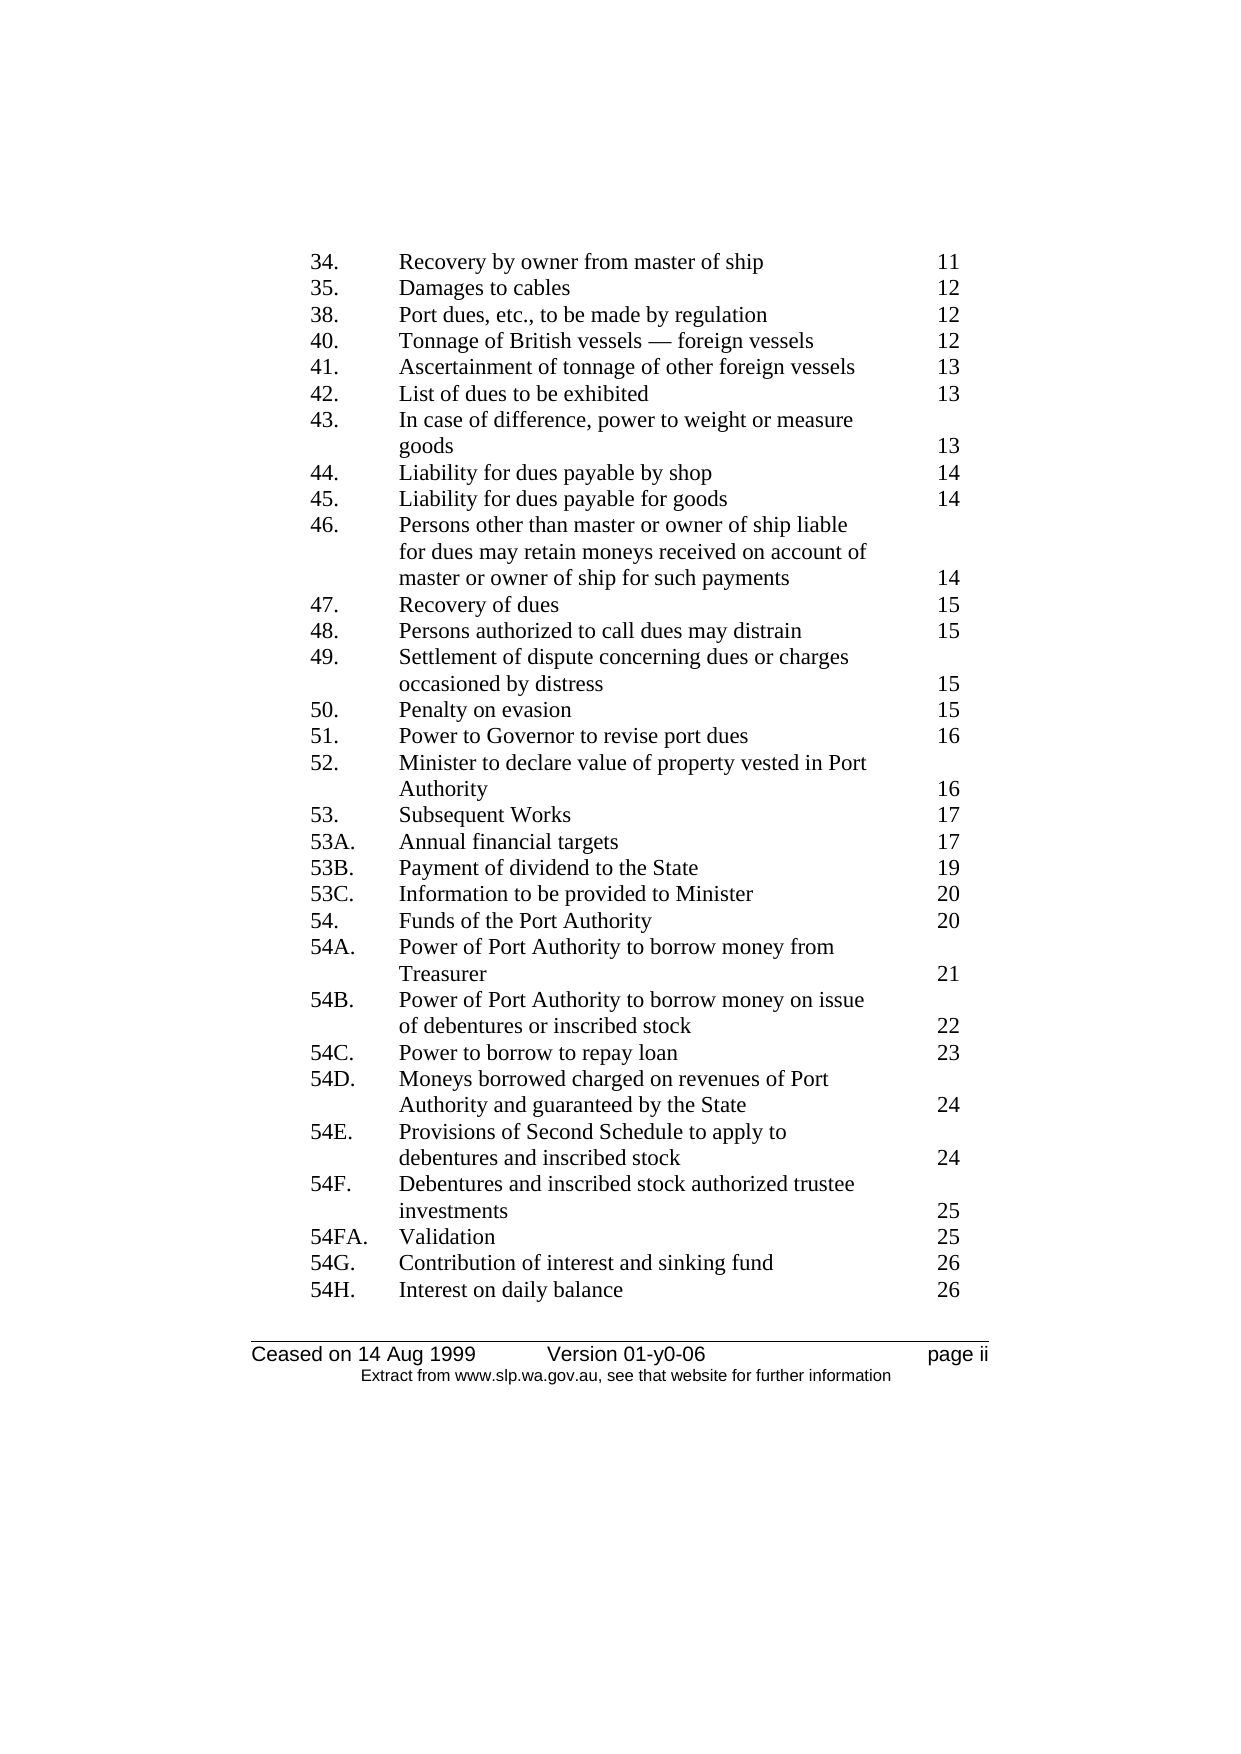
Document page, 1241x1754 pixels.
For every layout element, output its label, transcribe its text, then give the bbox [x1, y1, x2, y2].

text 50. Penalty on evasion 15 [310, 696, 871, 722]
text 47. Recovery of dues 15 [310, 591, 871, 617]
text 52. Minister to declare value of property vested in Port Authority 16 [310, 749, 871, 801]
text 54FA. Validation 25 [310, 1223, 871, 1249]
text 53. Subsequent Works 17 [310, 801, 871, 828]
text 49. Settlement of dispute concerning dues or charges occasioned by distress 15 [310, 643, 871, 696]
text 54C. Power to borrow to repay loan 23 [310, 1039, 871, 1065]
text 53B. Payment of dividend to the State 19 [310, 854, 871, 881]
text 38. Port dues, etc., to be made by regulation 12 [310, 301, 871, 327]
text 54. Funds of the Port Authority 20 [310, 907, 871, 933]
text 53C. Information to be provided to Minister 20 [310, 881, 871, 907]
text 54H. Interest on daily balance 26 [310, 1276, 871, 1302]
text 45. Liability for dues payable for goods 14 [310, 485, 871, 512]
text 42. List of dues to be exhibited 13 [310, 380, 871, 406]
text 40. Tonnage of British vessels — foreign vessels 12 [310, 327, 871, 353]
text 54F. Debentures and inscribed stock authorized trustee investments 25 [310, 1170, 871, 1223]
text 53A. Annual financial targets 17 [310, 828, 871, 854]
text 54A. Power of Port Authority to borrow money from Treasurer 21 [310, 933, 871, 986]
text 34. Recovery by owner from master of ship 11 [310, 248, 871, 274]
text 51. Power to Governor to revise port dues 16 [310, 722, 871, 749]
text 41. Ascertainment of tonnage of other foreign vessels 13 [310, 353, 871, 380]
text 46. Persons other than master or owner of ship liable for dues may retain moneys received on account of master or owner of ship for such payments 14 [310, 512, 871, 591]
text 54B. Power of Port Authority to borrow money on issue of debentures or inscribed stock 22 [310, 986, 871, 1039]
text 44. Liability for dues payable by shop 14 [310, 459, 871, 485]
text 48. Persons authorized to call dues may distrain 15 [310, 617, 871, 643]
text 35. Damages to cables 12 [310, 274, 871, 301]
text 54E. Provisions of Second Schedule to apply to debentures and inscribed stock 24 [310, 1118, 871, 1170]
text 54D. Moneys borrowed charged on revenues of Port Authority and guaranteed by the State 24 [310, 1065, 871, 1118]
text 43. In case of difference, power to weight or measure goods 13 [310, 406, 871, 459]
text 54G. Contribution of interest and sinking fund 26 [310, 1249, 871, 1276]
